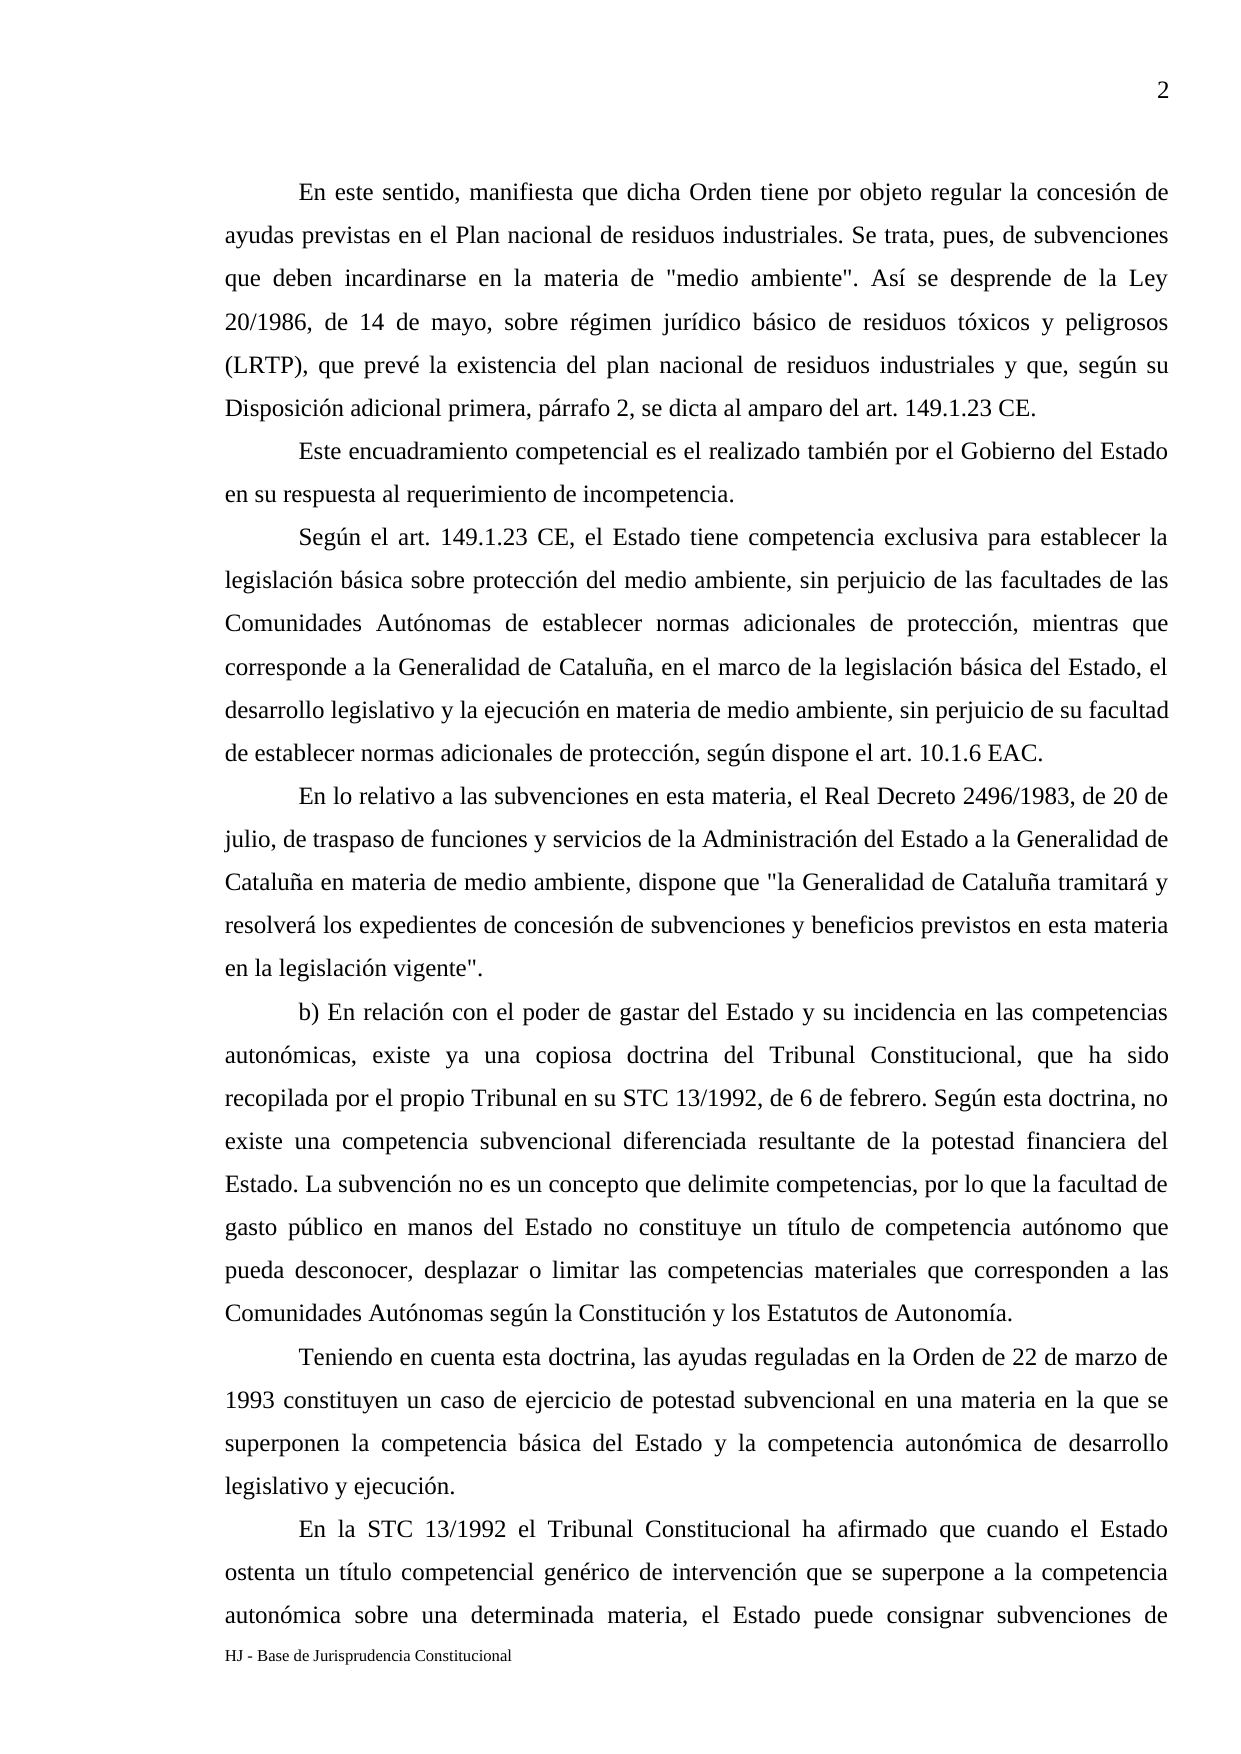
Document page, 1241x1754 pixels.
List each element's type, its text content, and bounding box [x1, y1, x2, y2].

text En lo relativo a las subvenciones en esta materia, el Real Decreto 2496/1983, de 20 de julio, de traspaso de funciones y servicios de la Administración del Estado a la Generalidad de Cataluña en materia de medio ambiente, dispone que "la Generalidad de Cataluña tramitará y resolverá los expedientes de concesión de subvenciones y beneficios previstos en esta materia en la legislación vigente". [224, 781, 1169, 982]
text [224, 1514, 1169, 1629]
text En este sentido, manifiesta que dicha Orden tiene por objeto regular la concesión de ayudas previstas en el Plan nacional de residuos industriales. Se trata, pues, de subvenciones que deben incardinarse en la materia de "medio ambiente". Así se desprende de la Ley 20/1986, de 14 de mayo, sobre régimen jurídico básico de residuos tóxicos y peligrosos (LRTP), que prevé la existencia del plan nacional de residuos industriales y que, según su Disposición adicional primera, párrafo 2, se dicta al amparo del art. 149.1.23 CE. [224, 177, 1169, 422]
text Según el art. 149.1.23 CE, el Estado tiene competencia exclusiva para establecer la legislación básica sobre protección del medio ambiente, sin perjuicio de las facultades de las Comunidades Autónomas de establecer normas adicionales de protección, mientras que corresponde a la Generalidad de Cataluña, en el marco de la legislación básica del Estado, el desarrollo legislativo y la ejecución en materia de medio ambiente, sin perjuicio de su facultad de establecer normas adicionales de protección, según dispone el art. 10.1.6 EAC. [224, 522, 1169, 767]
text Este encuadramiento competencial es el realizado también por el Gobierno del Estado en su respuesta al requerimiento de incompetencia. [224, 436, 1169, 508]
text Teniendo en cuenta esta doctrina, las ayudas reguladas en la Orden de 22 de marzo de 1993 constituyen un caso de ejercicio de potestad subvencional en una materia en la que se superponen la competencia básica del Estado y la competencia autonómica de desarrollo legislativo y ejecución. [224, 1342, 1169, 1500]
text b) En relación con el poder de gastar del Estado y su incidencia en las competencias autonómicas, existe ya una copiosa doctrina del Tribunal Constitucional, que ha sido recopilada por el propio Tribunal en su STC 13/1992, de 6 de febrero. Según esta doctrina, no existe una competencia subvencional diferenciada resultante de la potestad financiera del Estado. La subvención no es un concepto que delimite competencias, por lo que la facultad de gasto público en manos del Estado no constituye un título de competencia autónomo que pueda desconocer, desplazar o limitar las competencias materiales que corresponden a las Comunidades Autónomas según la Constitución y los Estatutos de Autonomía. [224, 997, 1169, 1327]
